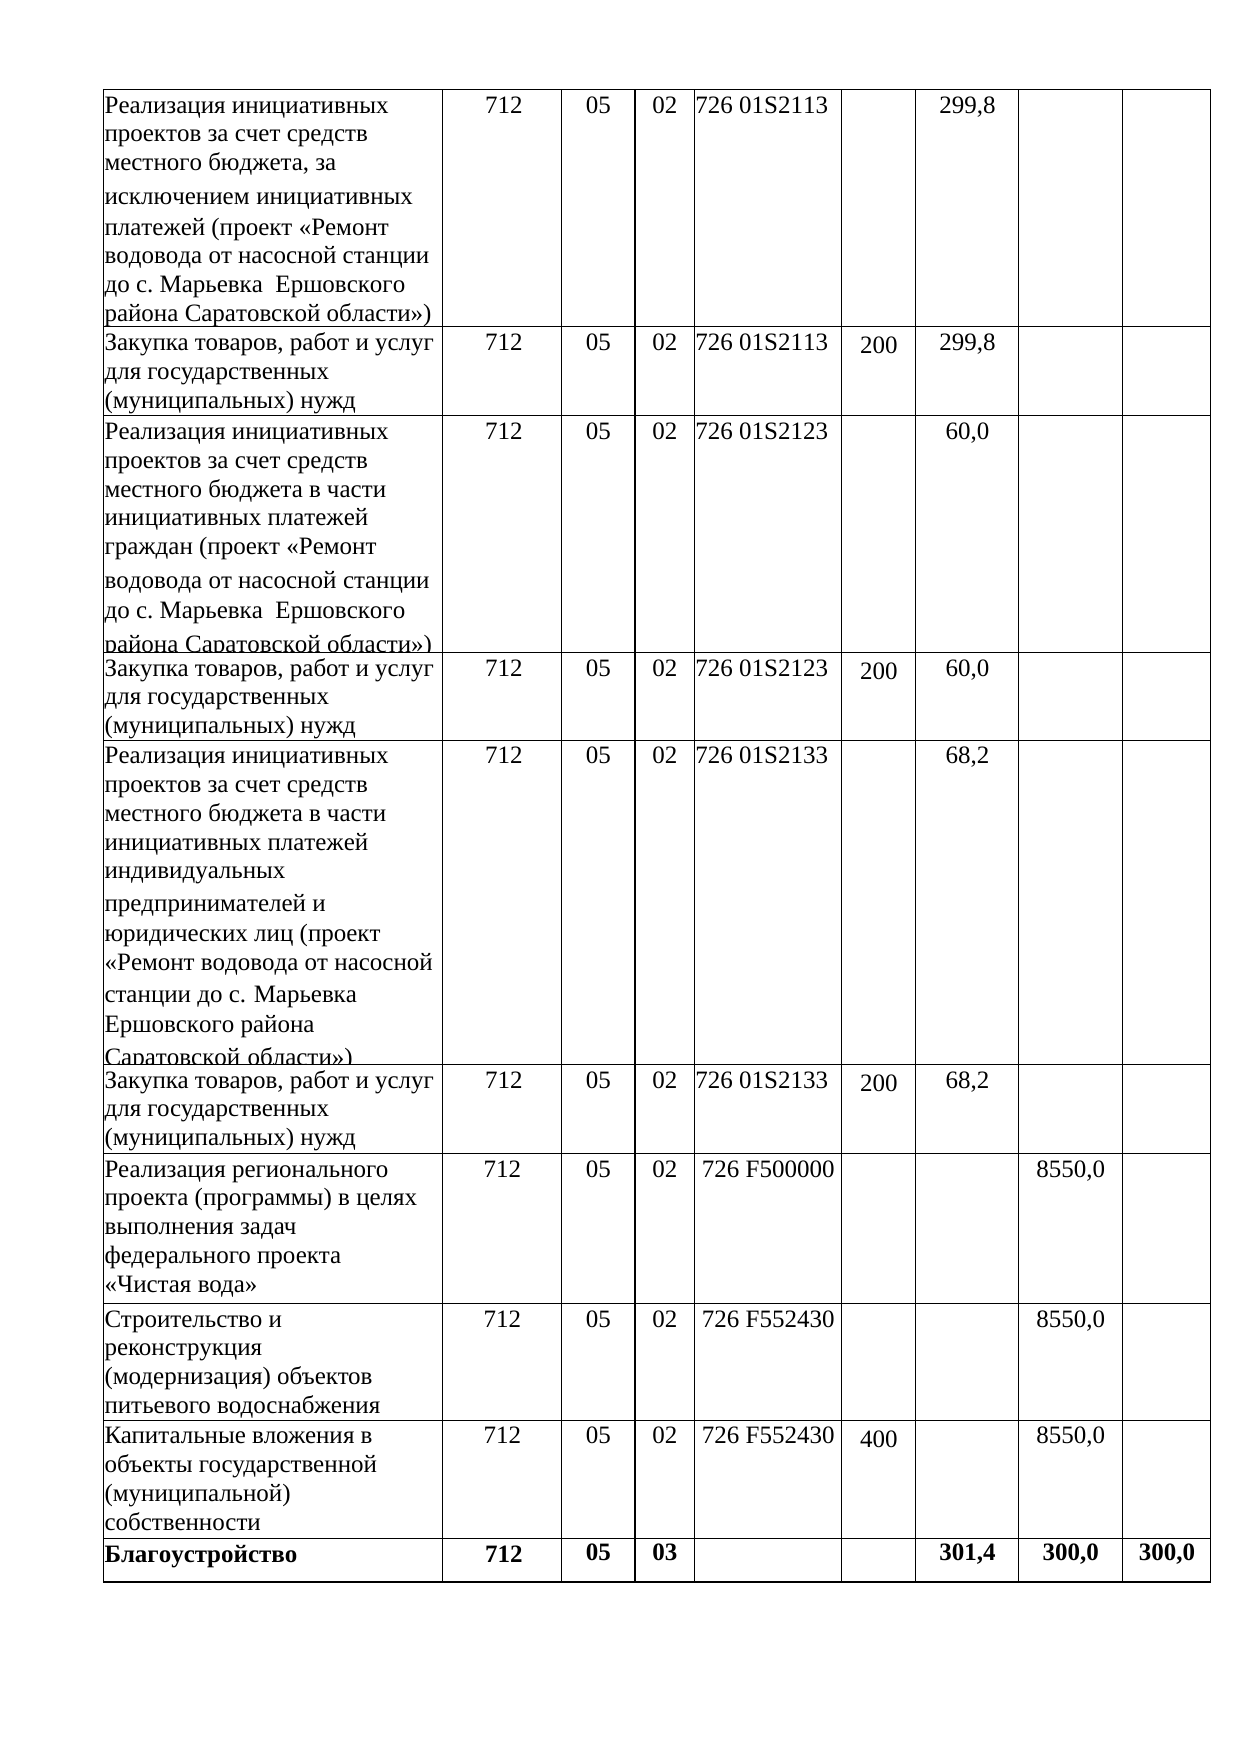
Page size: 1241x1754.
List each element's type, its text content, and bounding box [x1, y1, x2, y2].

table_cell Закупка товаров, работ и услуг для государственных (муниципальных) нужд [104, 327, 442, 415]
table_cell 8550,0 [1019, 1304, 1122, 1419]
table_cell Капитальные вложения в объекты государственной (муниципальной) собственности [104, 1421, 442, 1538]
table_cell 726 01S2113 [695, 327, 841, 415]
table_cell [1123, 327, 1210, 415]
table_cell Строительство и реконструкция (модернизация) объектов питьевого водоснабжения [104, 1304, 442, 1419]
table_cell 8550,0 [1019, 1421, 1122, 1538]
table_cell 05 [562, 1421, 634, 1538]
table_cell 712 [443, 1304, 561, 1419]
table_cell [1123, 1154, 1210, 1303]
table_cell 03 [636, 1539, 694, 1581]
table_cell 05 [562, 1065, 634, 1153]
table_cell 726 F500000 [695, 1154, 841, 1303]
table_cell 400 [842, 1421, 915, 1538]
table_cell 05 [562, 1304, 634, 1419]
table_cell 712 [443, 653, 561, 739]
table_cell 200 [842, 1065, 915, 1153]
table_cell [842, 741, 915, 1064]
table_cell 712 [443, 1539, 561, 1581]
table_cell 02 [636, 1065, 694, 1153]
table_cell [842, 90, 915, 326]
table_cell 712 [443, 1154, 561, 1303]
table_cell 02 [636, 741, 694, 1064]
table_cell [1123, 1065, 1210, 1153]
table_cell 02 [636, 90, 694, 326]
table_cell [1019, 1065, 1122, 1153]
table_cell 02 [636, 416, 694, 652]
table_cell 299,8 [916, 90, 1018, 326]
table_cell 05 [562, 1539, 634, 1581]
table_cell [916, 1154, 1018, 1303]
table_cell [916, 1421, 1018, 1538]
table_cell [1123, 1421, 1210, 1538]
table_cell [1019, 741, 1122, 1064]
table_cell 299,8 [916, 327, 1018, 415]
table_cell 726 F552430 [695, 1304, 841, 1419]
table_cell Реализация инициативных проектов за счет средств местного бюджета в части инициативных платежей индивидуальных предпринимателей и юридических лиц (проект «Ремонт водовода от насосной станции до с. Марьевка Ершовского района Саратовской области») [104, 741, 442, 1064]
table_cell [1123, 653, 1210, 739]
table_cell 726 01S2123 [695, 653, 841, 739]
table_cell 60,0 [916, 416, 1018, 652]
table_cell 712 [443, 90, 561, 326]
table_cell 200 [842, 653, 915, 739]
table_cell 712 [443, 1065, 561, 1153]
table_cell [842, 1154, 915, 1303]
table_cell 726 01S2133 [695, 741, 841, 1064]
table_cell 68,2 [916, 1065, 1018, 1153]
table_cell [1019, 653, 1122, 739]
table_cell Реализация инициативных проектов за счет средств местного бюджета в части инициативных платежей граждан (проект «Ремонт водовода от насосной станции до с. Марьевка Ершовского района Саратовской области») [104, 416, 442, 652]
table_cell [916, 1304, 1018, 1419]
table_cell [1123, 1304, 1210, 1419]
table_cell [842, 416, 915, 652]
table_cell 02 [636, 1304, 694, 1419]
table_cell 02 [636, 327, 694, 415]
table_cell [1123, 741, 1210, 1064]
table_cell [1019, 327, 1122, 415]
table_cell [695, 1539, 841, 1581]
table_cell 200 [842, 327, 915, 415]
table_cell 05 [562, 741, 634, 1064]
table_cell 712 [443, 327, 561, 415]
table_cell 02 [636, 653, 694, 739]
table_cell Закупка товаров, работ и услуг для государственных (муниципальных) нужд [104, 653, 442, 739]
table_cell 05 [562, 653, 634, 739]
table_cell [842, 1539, 915, 1581]
table_cell 05 [562, 1154, 634, 1303]
table_cell 05 [562, 416, 634, 652]
table_cell Реализация регионального проекта (программы) в целях выполнения задач федерального проекта «Чистая вода» [104, 1154, 442, 1303]
table_cell 726 F552430 [695, 1421, 841, 1538]
table_cell Закупка товаров, работ и услуг для государственных (муниципальных) нужд [104, 1065, 442, 1153]
table_cell 05 [562, 90, 634, 326]
table_cell 712 [443, 1421, 561, 1538]
table_cell 05 [562, 327, 634, 415]
table_cell [1123, 90, 1210, 326]
table_cell 02 [636, 1421, 694, 1538]
table_cell Реализация инициативных проектов за счет средств местного бюджета, за исключением инициативных платежей (проект «Ремонт водовода от насосной станции до с. Марьевка Ершовского района Саратовской области») [104, 90, 442, 326]
table_cell [842, 1304, 915, 1419]
table_cell 712 [443, 741, 561, 1064]
table_cell 8550,0 [1019, 1154, 1122, 1303]
table_cell 60,0 [916, 653, 1018, 739]
table_cell 02 [636, 1154, 694, 1303]
table_cell [1019, 416, 1122, 652]
table_cell 726 01S2123 [695, 416, 841, 652]
table_cell 301,4 [916, 1539, 1018, 1581]
table_cell 726 01S2113 [695, 90, 841, 326]
table_cell 300,0 [1123, 1539, 1210, 1581]
table_cell 712 [443, 416, 561, 652]
table_cell 726 01S2133 [695, 1065, 841, 1153]
table_cell 68,2 [916, 741, 1018, 1064]
table_cell [1019, 90, 1122, 326]
table_cell 300,0 [1019, 1539, 1122, 1581]
table_cell Благоустройство [104, 1539, 442, 1581]
table_cell [1123, 416, 1210, 652]
